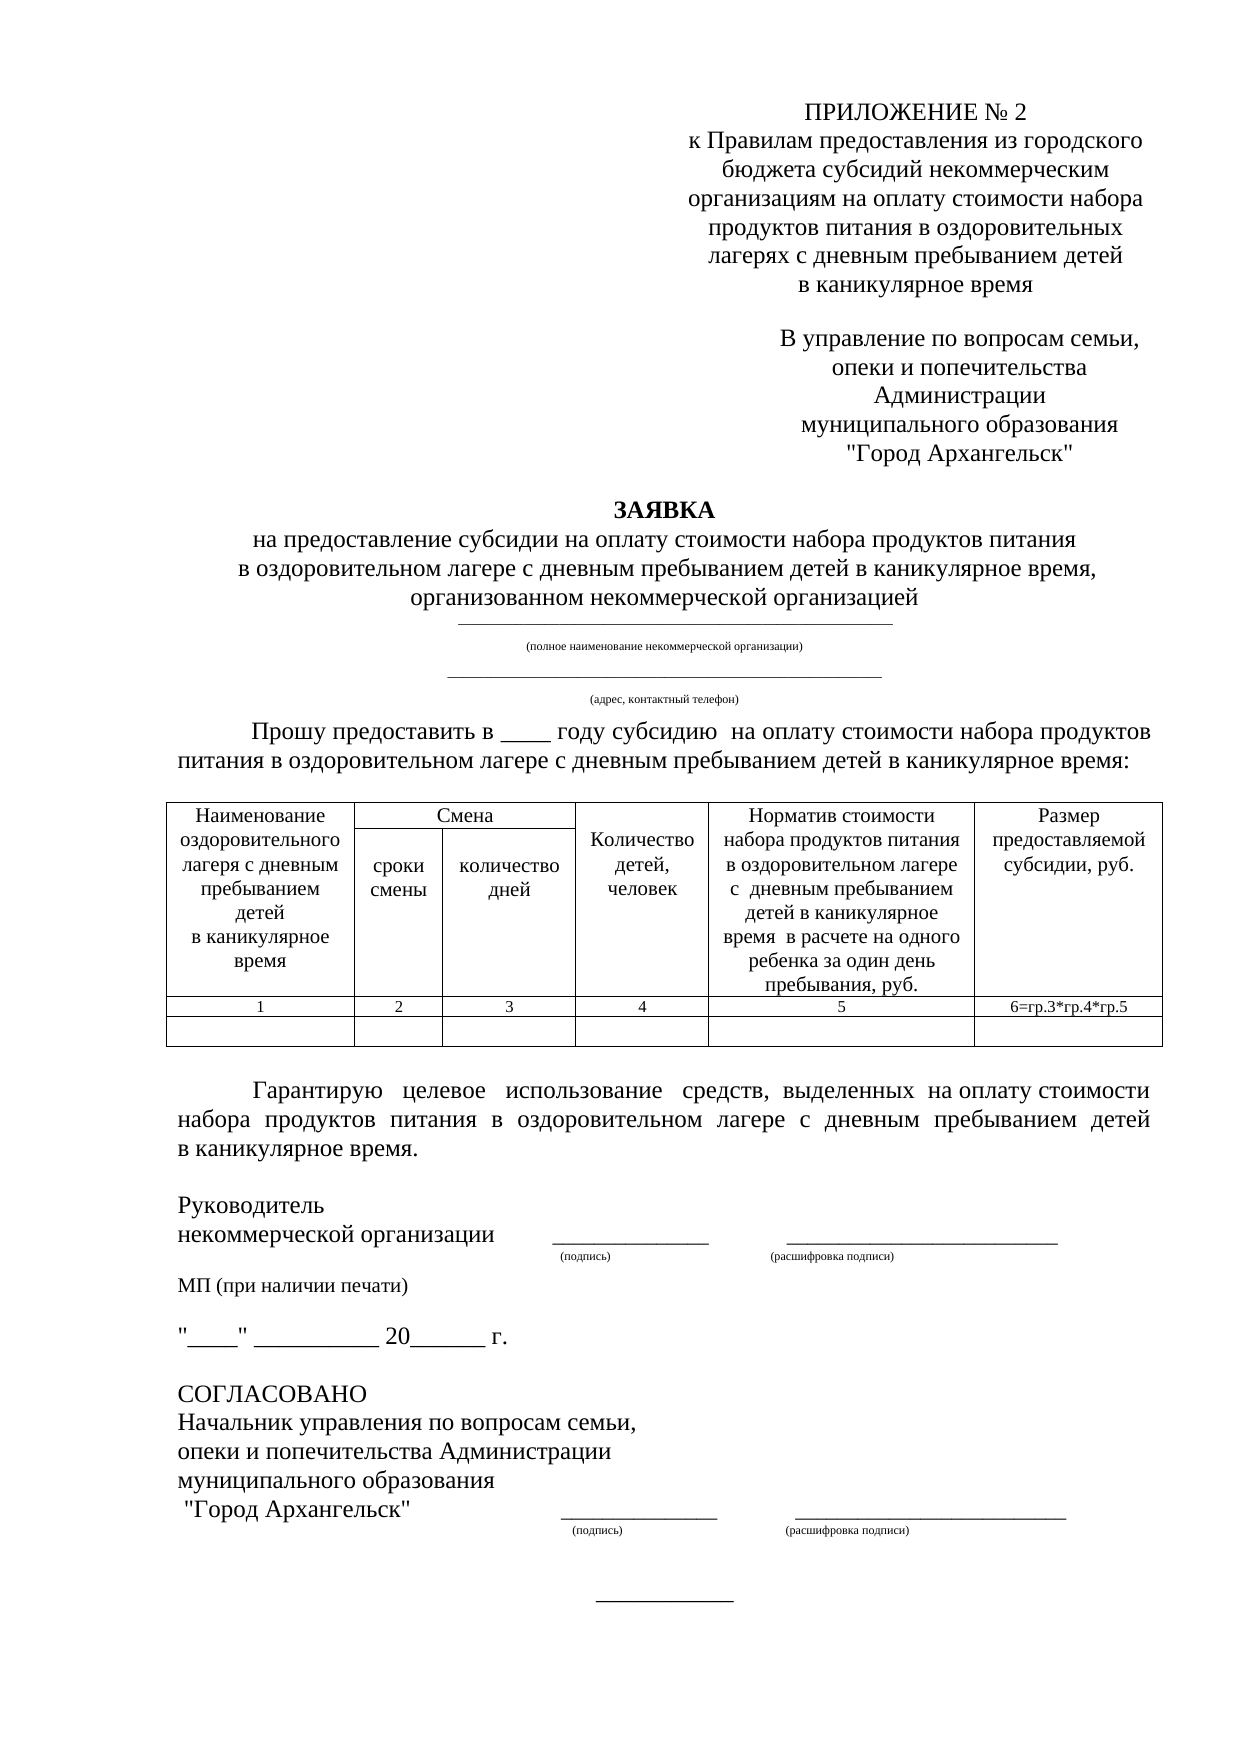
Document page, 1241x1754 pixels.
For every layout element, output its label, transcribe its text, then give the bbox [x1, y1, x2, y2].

text муниципального образования [177, 1465, 1152, 1494]
table_header Смена [355, 803, 575, 827]
text в оздоровительном лагере с дневным пребыванием детей в каникулярное время, [177, 553, 1152, 582]
text Прошу предоставить в ____ году субсидию на оплату стоимости набора продуктов питания в оздоровительном лагере с дневным пребыванием детей в каникулярное время: [177, 716, 1152, 773]
table_cell сроки смены [355, 829, 442, 996]
table_cell 2 [355, 997, 442, 1016]
table_cell [576, 1017, 708, 1046]
table_header Количество детей, человек [576, 803, 708, 996]
table_header Наименование оздоровительного лагеря с дневным пребыванием детей в каникулярное время [167, 803, 354, 996]
table_cell 5 [709, 997, 974, 1016]
table_header Размер предоставляемой субсидии, руб. [975, 803, 1162, 996]
table_cell [167, 1017, 354, 1046]
text к Правилам предоставления из городского бюджета субсидий некоммерческим организациям на оплату стоимости набора продуктов питания в оздоровительных лагерях с дневным пребыванием детей [679, 125, 1152, 269]
text ____________________________________________________________ [177, 663, 1152, 692]
text "Город Архангельск" _______________ __________________________ [177, 1494, 1091, 1522]
text (полное наименование некоммерческой организации) [177, 639, 1152, 663]
text ___________ [177, 1576, 1152, 1605]
text в каникулярное время [679, 269, 1152, 298]
table_cell [443, 1017, 575, 1046]
text некоммерческой организации _______________ __________________________ [177, 1219, 1091, 1248]
table_cell 6=гр.3*гр.4*гр.5 [975, 997, 1162, 1016]
text ЗАЯВКА [177, 495, 1152, 524]
text Начальник управления по вопросам семьи, [177, 1407, 1152, 1436]
text "____" __________ 20______ г. [177, 1321, 1152, 1350]
table_cell [975, 1017, 1162, 1046]
text ПРИЛОЖЕНИЕ № 2 [679, 97, 1152, 125]
table_cell количество дней [443, 829, 575, 996]
text МП (при наличии печати) [177, 1273, 1152, 1297]
text муниципального образования "Город Архангельск" [767, 409, 1152, 467]
text ____________________________________________________________ [177, 610, 1152, 639]
text Гарантирую целевое использование средств, выделенных на оплату стоимости набора продуктов питания в оздоровительном лагере с дневным пребыванием детей в каникулярное время. [177, 1076, 1152, 1162]
table_header Норматив стоимости набора продуктов питания в оздоровительном лагере с дневным пребыванием детей в каникулярное время в расчете на одного ребенка за один день пребывания, руб. [709, 803, 974, 996]
table_cell 4 [576, 997, 708, 1016]
table_cell 1 [167, 997, 354, 1016]
text В управление по вопросам семьи, опеки и попечительства Администрации [767, 323, 1152, 409]
text (подпись) (расшифровка подписи) [177, 1522, 1091, 1547]
text (подпись) (расшифровка подписи) [177, 1248, 1091, 1273]
table_cell [709, 1017, 974, 1046]
text (адрес, контактный телефон) [177, 692, 1152, 716]
table_cell 3 [443, 997, 575, 1016]
text опеки и попечительства Администрации [177, 1436, 1152, 1465]
text СОГЛАСОВАНО [177, 1379, 1152, 1407]
text организованном некоммерческой организацией [177, 582, 1152, 610]
text на предоставление субсидии на оплату стоимости набора продуктов питания [177, 524, 1152, 553]
table_cell [355, 1017, 442, 1046]
text Руководитель [177, 1191, 1091, 1219]
